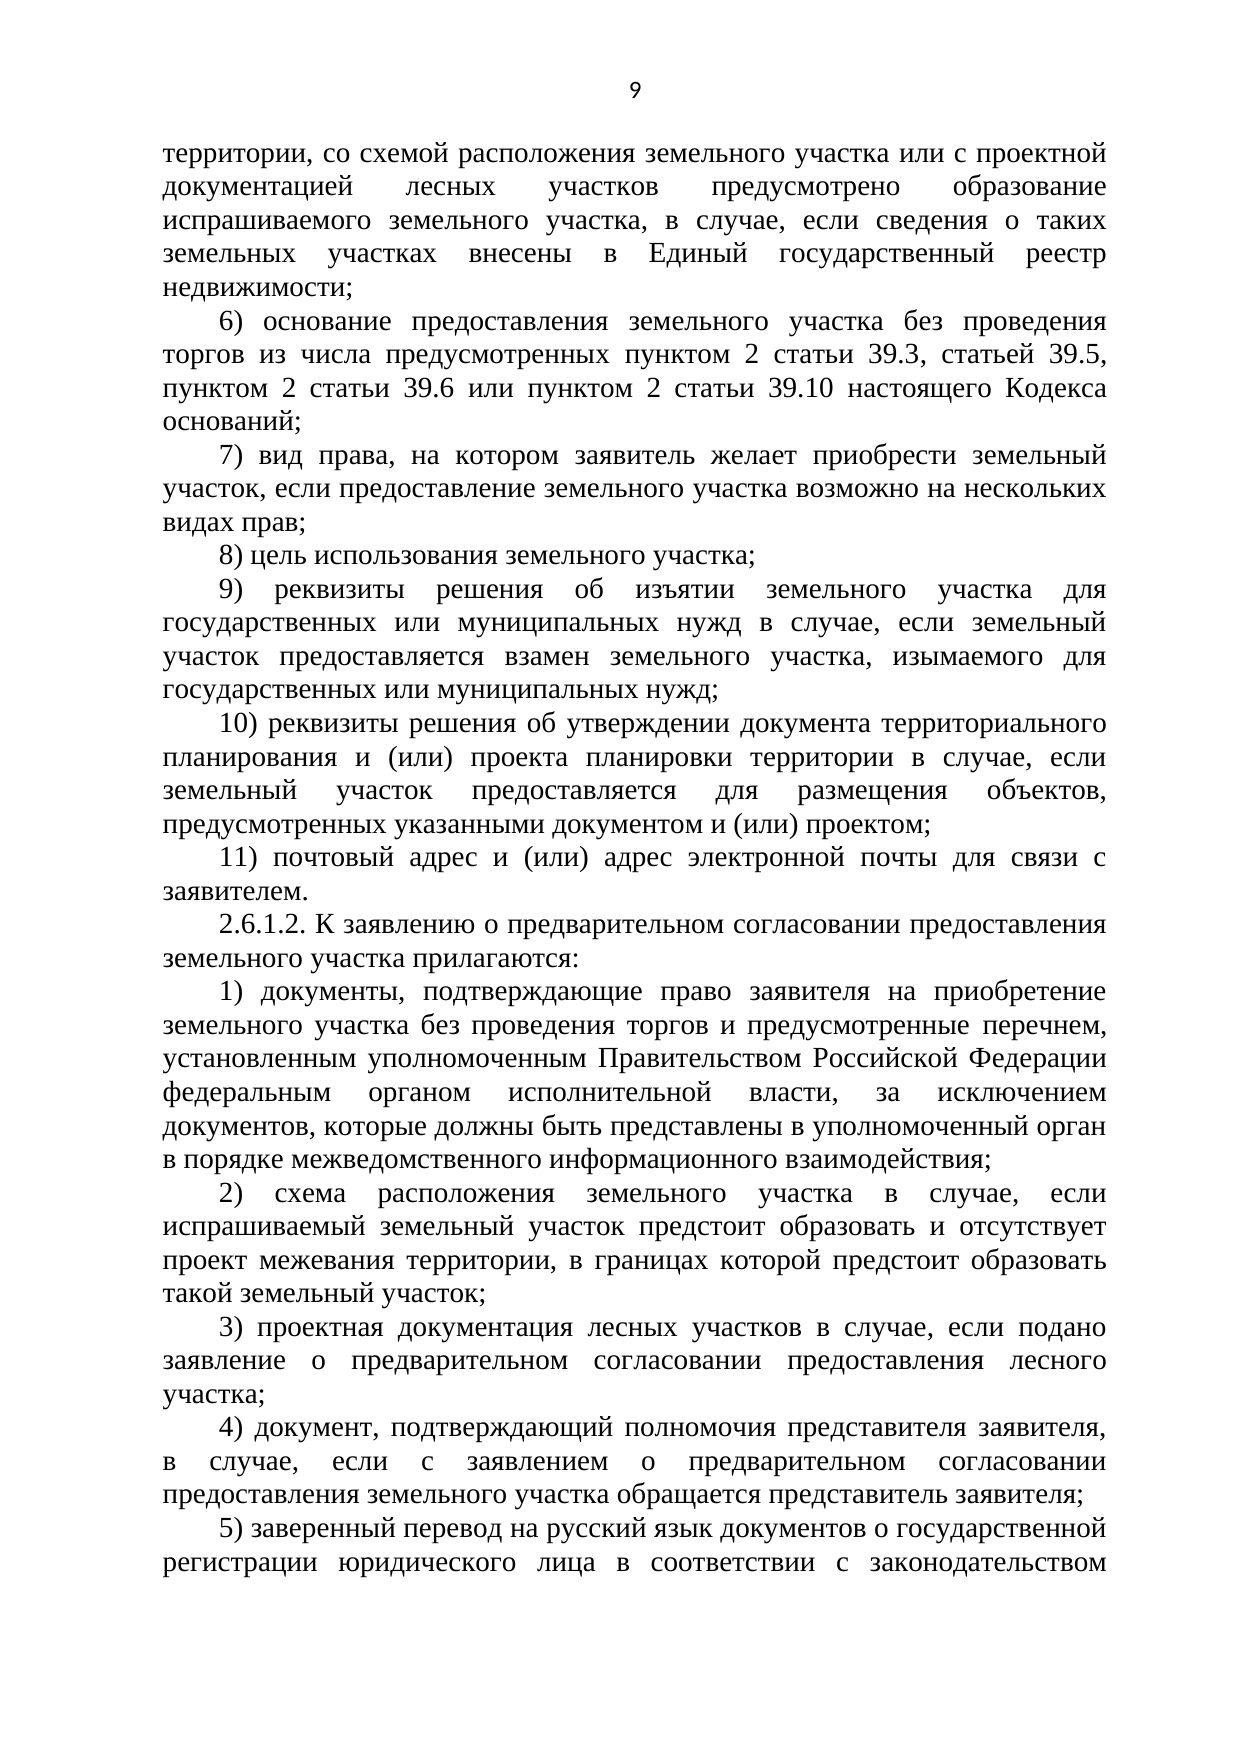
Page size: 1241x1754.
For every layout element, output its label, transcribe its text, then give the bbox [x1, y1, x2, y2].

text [162, 135, 1107, 303]
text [162, 1510, 1107, 1577]
text 3) проектная документация лесных участков в случае, если подано заявление о предварительном согласовании предоставления лесного участка; [162, 1309, 1107, 1409]
text 9) реквизиты решения об изъятии земельного участка для государственных или муниципальных нужд в случае, если земельный участок предоставляется взамен земельного участка, изымаемого для государственных или муниципальных нужд; [162, 571, 1107, 705]
text 1) документы, подтверждающие право заявителя на приобретение земельного участка без проведения торгов и предусмотренные перечнем, установленным уполномоченным Правительством Российской Федерации федеральным органом исполнительной власти, за исключением документов, которые должны быть представлены в уполномоченный орган в порядке межведомственного информационного взаимодействия; [162, 973, 1107, 1175]
text 11) почтовый адрес и (или) адрес электронной почты для связи с заявителем. [162, 839, 1107, 906]
text 2.6.1.2. К заявлению о предварительном согласовании предоставления земельного участка прилагаются: [162, 906, 1107, 973]
text 7) вид права, на котором заявитель желает приобрести земельный участок, если предоставление земельного участка возможно на нескольких видах прав; [162, 437, 1107, 537]
text 6) основание предоставления земельного участка без проведения торгов из числа предусмотренных пунктом 2 статьи 39.3, статьей 39.5, пунктом 2 статьи 39.6 или пунктом 2 статьи 39.10 настоящего Кодекса оснований; [162, 303, 1107, 437]
text 8) цель использования земельного участка; [162, 537, 1107, 571]
text 2) схема расположения земельного участка в случае, если испрашиваемый земельный участок предстоит образовать и отсутствует проект межевания территории, в границах которой предстоит образовать такой земельный участок; [162, 1175, 1107, 1309]
text 10) реквизиты решения об утверждении документа территориального планирования и (или) проекта планировки территории в случае, если земельный участок предоставляется для размещения объектов, предусмотренных указанными документом и (или) проектом; [162, 705, 1107, 839]
text 4) документ, подтверждающий полномочия представителя заявителя, в случае, если с заявлением о предварительном согласовании предоставления земельного участка обращается представитель заявителя; [162, 1409, 1107, 1510]
